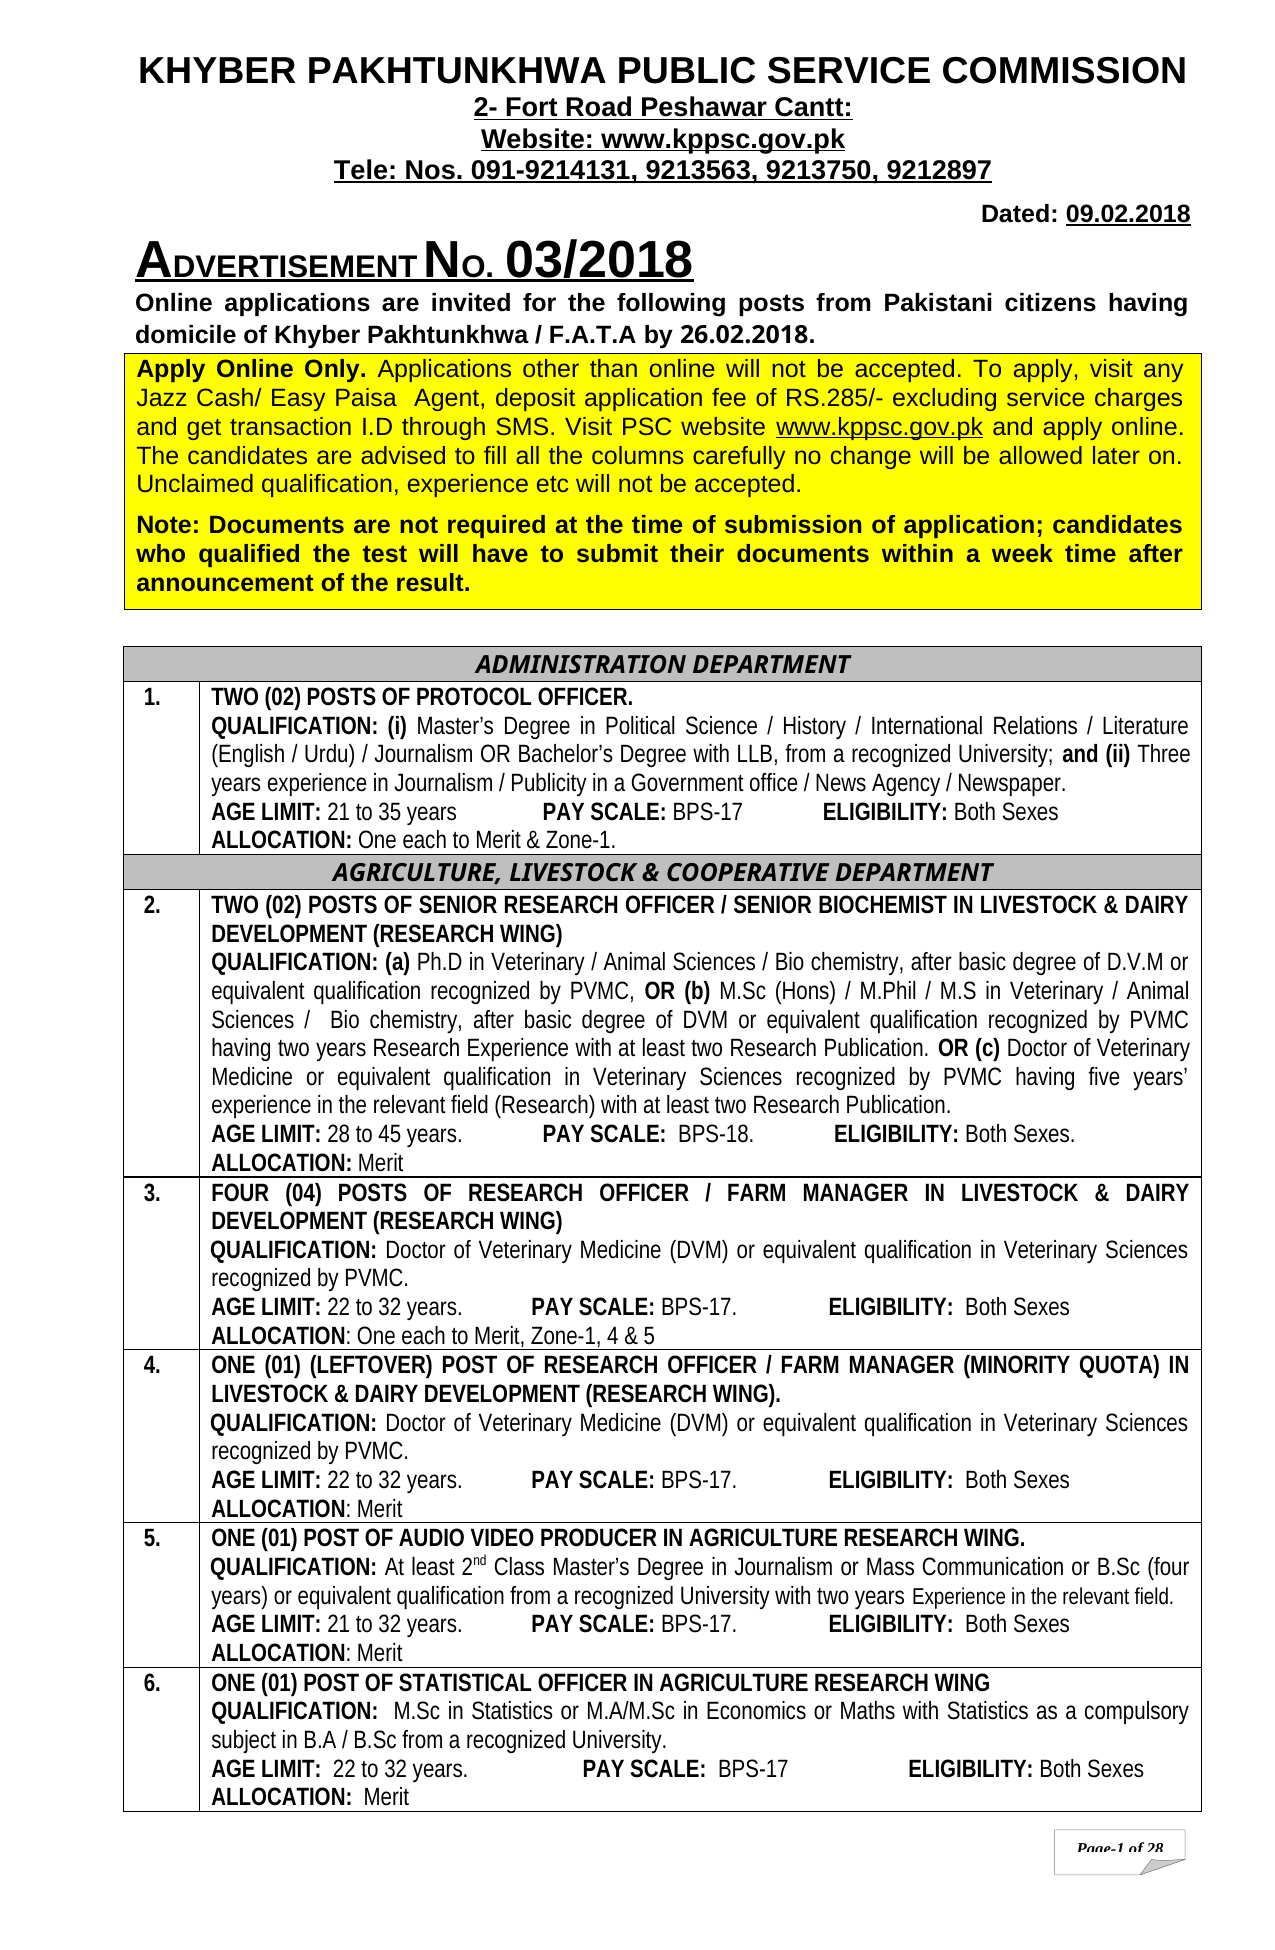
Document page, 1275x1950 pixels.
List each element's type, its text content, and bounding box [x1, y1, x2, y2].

table_cell [124, 1350, 199, 1522]
table_header ADMINISTRATION DEPARTMENT [124, 647, 1201, 681]
table_cell TWO (02) POSTS OF PROTOCOL OFFICER. QUALIFICATION: (i) Master’s Degree in Political Science / History / International Relations / Literature (English / Urdu) / Journalism OR Bachelor’s Degree with LLB, from a recognized University; and (ii) Three years experience in Journalism / Publicity in a Government office / News Agency / Newspaper. AGE LIMIT: 21 to 35 years PAY SCALE: BPS-17 ELIGIBILITY: Both Sexes ALLOCATION: One each to Merit & Zone-1. [200, 682, 1201, 854]
table_cell ONE (01) (LEFTOVER) POST OF RESEARCH OFFICER / FARM MANAGER (MINORITY QUOTA) IN LIVESTOCK & DAIRY DEVELOPMENT (RESEARCH WING). QUALIFICATION: Doctor of Veterinary Medicine (DVM) or equivalent qualification in Veterinary Sciences recognized by PVMC. AGE LIMIT: 22 to 32 years. PAY SCALE: BPS-17. ELIGIBILITY: Both Sexes ALLOCATION: Merit [200, 1350, 1201, 1522]
table_cell agriculture, livestock & cooperative department [124, 855, 1201, 889]
text Tele: Nos. 091-9214131, 9213563, 9213750, 9212897 [135, 154, 1191, 185]
table_cell [124, 890, 199, 1176]
table_cell TWO (02) POSTS OF SENIOR RESEARCH OFFICER / SENIOR BIOCHEMIST IN LIVESTOCK & DAIRY DEVELOPMENT (RESEARCH WING) QUALIFICATION: (a) Ph.D in Veterinary / Animal Sciences / Bio chemistry, after basic degree of D.V.M or equivalent qualification recognized by PVMC, OR (b) M.Sc (Hons) / M.Phil / M.S in Veterinary / Animal Sciences / Bio chemistry, after basic degree of DVM or equivalent qualification recognized by PVMC having two years Research Experience with at least two Research Publication. OR (c) Doctor of Veterinary Medicine or equivalent qualification in Veterinary Sciences recognized by PVMC having five years’ experience in the relevant field (Research) with at least two Research Publication. AGE LIMIT: 28 to 45 years. PAY SCALE: BPS-18. ELIGIBILITY: Both Sexes. ALLOCATION: Merit [200, 890, 1201, 1176]
subtitle Dated: 09.02.2018 [135, 199, 1191, 228]
table_header Apply Online Only. Applications other than online will not be accepted. To apply, visit any Jazz Cash/ Easy Paisa Agent, deposit application fee of RS.285/- excluding service charges and get transaction I.D through SMS. Visit PSC website www.kppsc.gov.pk and apply online. The candidates are advised to fill all the columns carefully no change will be allowed later on. Unclaimed qualification, experience etc will not be accepted. Note: Documents are not required at the time of submission of application; candidates who qualified the test will have to submit their documents within a week time after announcement of the result. [125, 354, 1201, 609]
text Online applications are invited for the following posts from Pakistani citizens having domicile of Khyber Pakhtunkhwa / F.A.T.A by 26.02.2018. [135, 288, 1191, 351]
table_cell [124, 682, 199, 854]
table_cell FOUR (04) POSTS OF RESEARCH OFFICER / FARM MANAGER IN LIVESTOCK & DAIRY DEVELOPMENT (RESEARCH WING) QUALIFICATION: Doctor of Veterinary Medicine (DVM) or equivalent qualification in Veterinary Sciences recognized by PVMC. AGE LIMIT: 22 to 32 years. PAY SCALE: BPS-17. ELIGIBILITY: Both Sexes ALLOCATION: One each to Merit, Zone-1, 4 & 5 [200, 1178, 1201, 1349]
table_cell [124, 1668, 199, 1811]
table_cell [124, 1178, 199, 1349]
title KHYBER PAKHTUNKHWA PUBLIC SERVICE COMMISSION [135, 48, 1191, 91]
table_cell ONE (01) POST OF AUDIO VIDEO PRODUCER IN AGRICULTURE RESEARCH WING. QUALIFICATION: At least 2nd Class Master’s Degree in Journalism or Mass Communication or B.Sc (four years) or equivalent qualification from a recognized University with two years Experience in the relevant field. AGE LIMIT: 21 to 32 years. PAY SCALE: BPS-17. ELIGIBILITY: Both Sexes ALLOCATION: Merit [200, 1523, 1201, 1667]
table_cell one (01) POST OF STATISTICAL OFFICER IN AGRICULTURE RESEARCH WING QUALIFICATION: M.Sc in Statistics or M.A/M.Sc in Economics or Maths with Statistics as a compulsory subject in B.A / B.Sc from a recognized University. AGE LIMIT: 22 to 32 years. PAY SCALE: BPS-17 ELIGIBILITY: Both Sexes ALLOCATION: Merit [200, 1668, 1201, 1811]
text ADVERTISEMENT NO. 03/2018 [135, 228, 1191, 288]
subtitle 2- Fort Road Peshawar Cantt: [135, 91, 1191, 123]
text Website: www.kppsc.gov.pk [135, 123, 1191, 154]
table_cell [124, 1523, 199, 1667]
